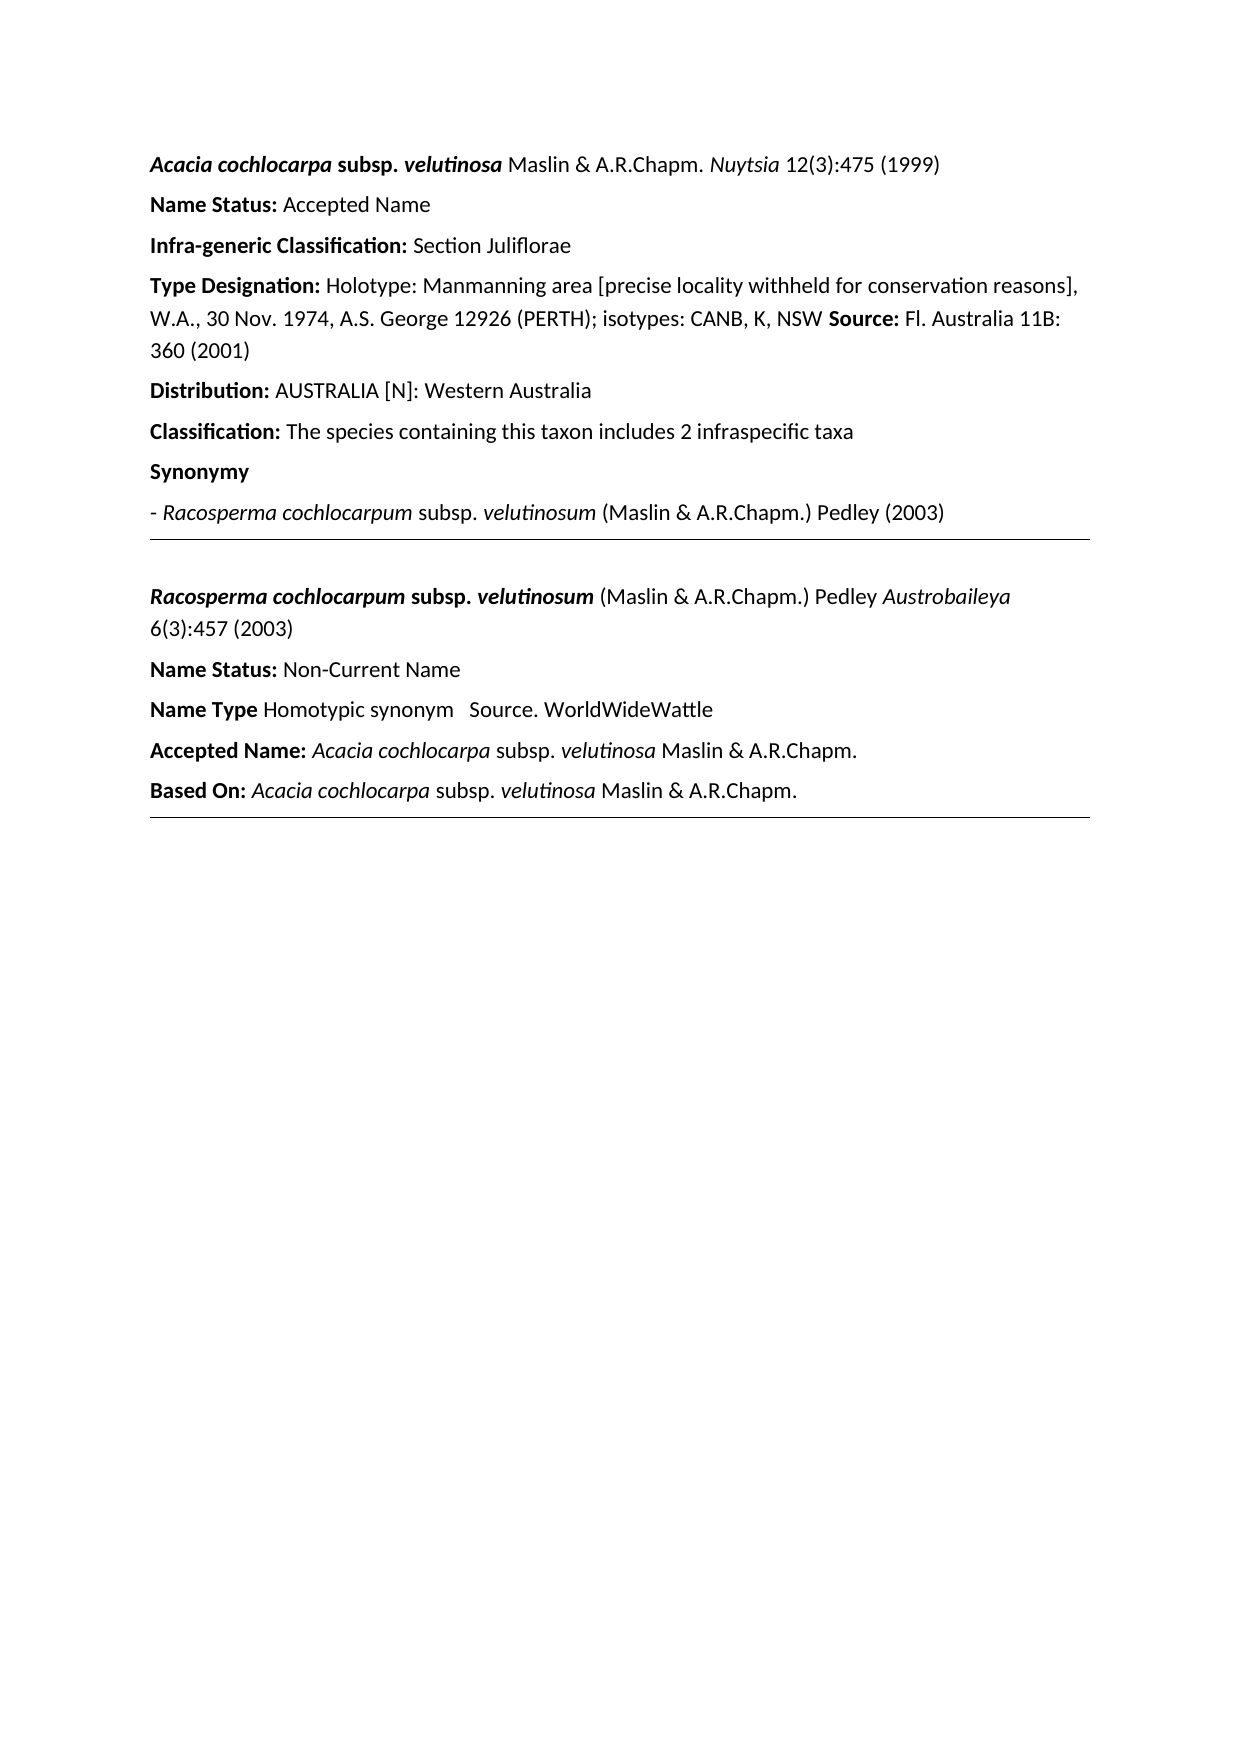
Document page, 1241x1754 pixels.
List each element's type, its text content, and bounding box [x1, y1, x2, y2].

text Name Status: Non-Current Name [150, 655, 1090, 683]
text Acacia cochlocarpa subsp. velutinosa Maslin & A.R.Chapm. Nuytsia 12(3):475 (1999) [150, 150, 1090, 178]
text Infra-generic Classification: Section Juliflorae [150, 231, 1090, 259]
text Synonymy [150, 457, 1090, 486]
text Distribution: AUSTRALIA [N]: Western Australia [150, 376, 1090, 404]
text Name Status: Accepted Name [150, 191, 1090, 218]
text Classification: The species containing this taxon includes 2 infraspecific taxa [150, 417, 1090, 445]
text Accepted Name: Acacia cochlocarpa subsp. velutinosa Maslin & A.R.Chapm. [150, 736, 1090, 764]
text Racosperma cochlocarpum subsp. velutinosum (Maslin & A.R.Chapm.) Pedley Austrobaileya 6(3):457 (2003) [150, 582, 1090, 642]
text - Racosperma cochlocarpum subsp. velutinosum (Maslin & A.R.Chapm.) Pedley (2003) [150, 498, 1090, 526]
text Type Designation: Holotype: Manmanning area [precise locality withheld for conservation reasons], W.A., 30 Nov. 1974, A.S. George 12926 (PERTH); isotypes: CANB, K, NSW Source: Fl. Australia 11B: 360 (2001) [150, 272, 1090, 364]
text Based On: Acacia cochlocarpa subsp. velutinosa Maslin & A.R.Chapm. [150, 776, 1090, 804]
text Name Type Homotypic synonym Source. WorldWideWattle [150, 695, 1090, 723]
